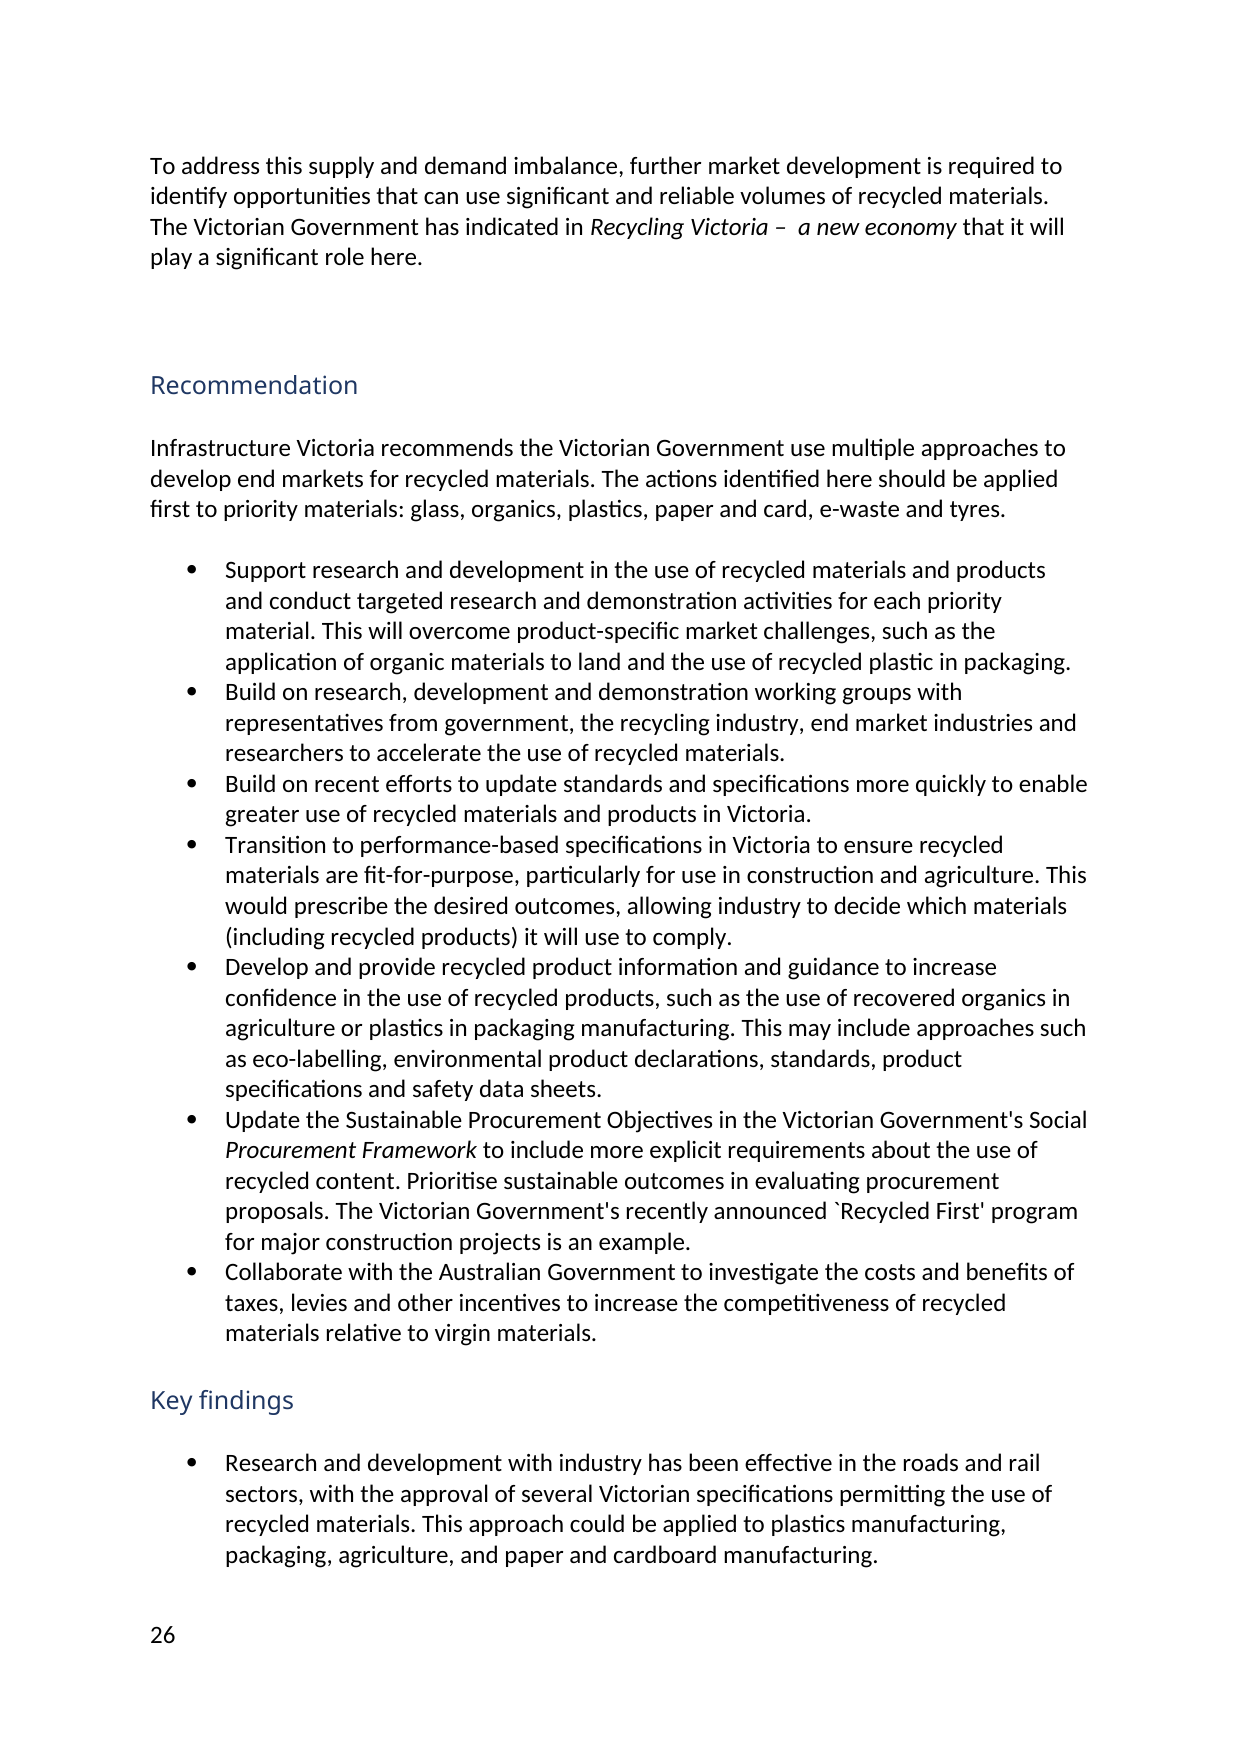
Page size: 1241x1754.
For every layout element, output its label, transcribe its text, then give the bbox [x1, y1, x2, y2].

text Infrastructure Victoria recommends the Victorian Government use multiple approaches to develop end markets for recycled materials. The actions identified here should be applied first to priority materials: glass, organics, plastics, paper and card, e-waste and tyres. [150, 432, 1090, 524]
list Build on recent efforts to update standards and specifications more quickly to enable greater use of recycled materials and products in Victoria. [187, 768, 1090, 829]
list Research and development with industry has been effective in the roads and rail sectors, with the approval of several Victorian specifications permitting the use of recycled materials. This approach could be applied to plastics manufacturing, packaging, agriculture, and paper and cardboard manufacturing. [187, 1447, 1090, 1569]
list Develop and provide recycled product information and guidance to increase confidence in the use of recycled products, such as the use of recovered organics in agriculture or plastics in packaging manufacturing. This may include approaches such as eco-labelling, environmental product declarations, standards, product specifications and safety data sheets. [187, 951, 1090, 1104]
subtitle Key findings [150, 1383, 1090, 1417]
list Update the Sustainable Procurement Objectives in the Victorian Government's Social Procurement Framework to include more explicit requirements about the use of recycled content. Prioritise sustainable outcomes in evaluating procurement proposals. The Victorian Government's recently announced `Recycled First' program for major construction projects is an example. [187, 1104, 1090, 1256]
subtitle Recommendation [150, 368, 1090, 402]
list Collaborate with the Australian Government to investigate the costs and benefits of taxes, levies and other incentives to increase the competitiveness of recycled materials relative to virgin materials. [187, 1256, 1090, 1348]
list Build on research, development and demonstration working groups with representatives from government, the recycling industry, end market industries and researchers to accelerate the use of recycled materials. [187, 677, 1090, 768]
list Support research and development in the use of recycled materials and products and conduct targeted research and demonstration activities for each priority material. This will overcome product-specific market challenges, such as the application of organic materials to land and the use of recycled plastic in packaging. [187, 554, 1090, 677]
text To address this supply and demand imbalance, further market development is required to identify opportunities that can use significant and reliable volumes of recycled materials. The Victorian Government has indicated in Recycling Victoria – a new economy that it will play a significant role here. [150, 150, 1090, 272]
list Transition to performance-based specifications in Victoria to ensure recycled materials are fit-for-purpose, particularly for use in construction and agriculture. This would prescribe the desired outcomes, allowing industry to decide which materials (including recycled products) it will use to comply. [187, 829, 1090, 951]
